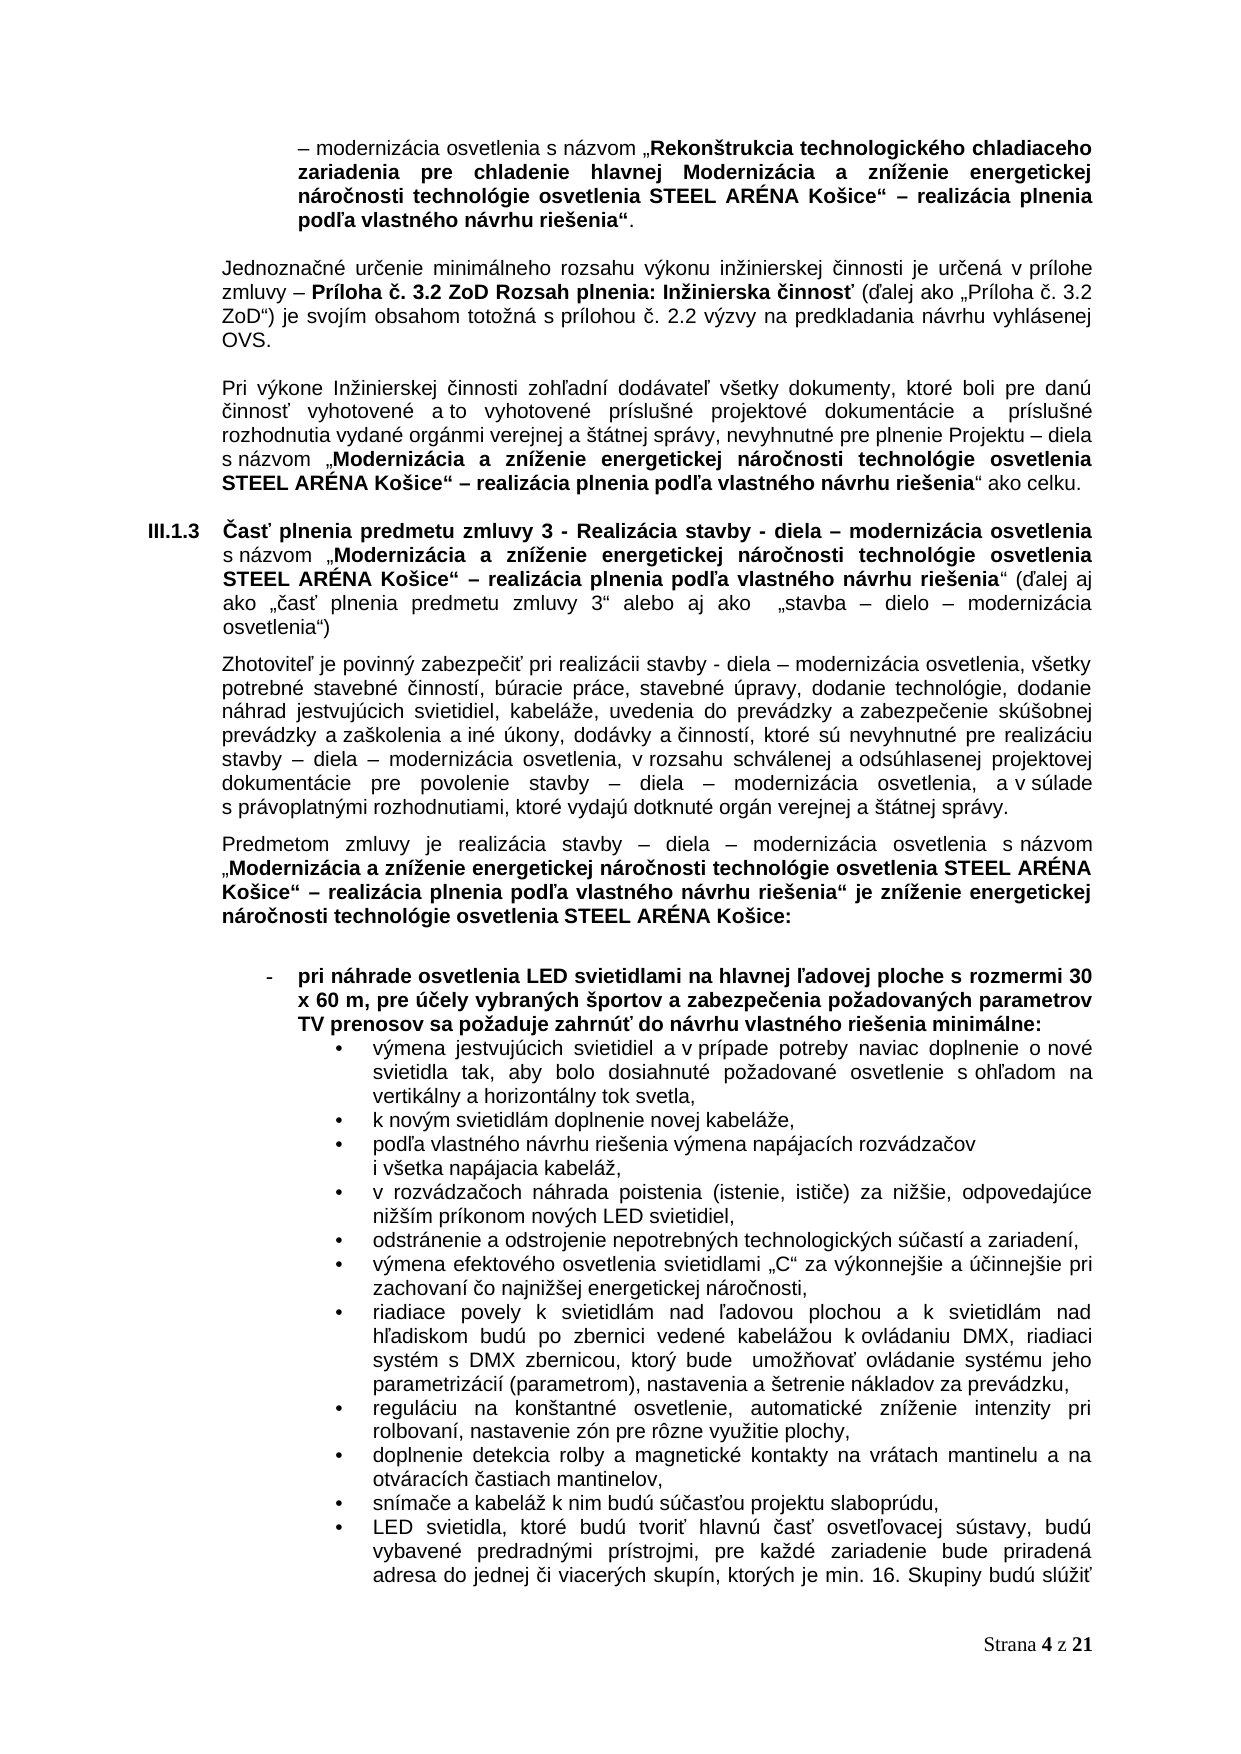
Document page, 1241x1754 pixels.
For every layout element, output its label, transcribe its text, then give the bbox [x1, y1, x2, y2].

text Zhotoviteľ je povinný zabezpečiť pri realizácii stavby - diela – modernizácia osvetlenia, všetky potrebné stavebné činností, búracie práce, stavebné úpravy, dodanie technológie, dodanie náhrad jestvujúcich svietidiel, kabeláže, uvedenia do prevádzky a zabezpečenie skúšobnej prevádzky a zaškolenia a iné úkony, dodávky a činností, ktoré sú nevyhnutné pre realizáciu stavby – diela – modernizácia osvetlenia, v rozsahu schválenej a odsúhlasenej projektovej dokumentácie pre povolenie stavby – diela – modernizácia osvetlenia, a v súlade s právoplatnými rozhodnutiami, ktoré vydajú dotknuté orgán verejnej a štátnej správy. [222, 651, 1092, 819]
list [335, 1515, 1092, 1587]
list výmena efektového osvetlenia svietidlami „C“ za výkonnejšie a účinnejšie pri zachovaní čo najnižšej energetickej náročnosti, [335, 1252, 1092, 1299]
list snímače a kabeláž k nim budú súčasťou projektu slaboprúdu, [335, 1491, 1092, 1515]
list výmena jestvujúcich svietidiel a v prípade potreby naviac doplnenie o nové svietidla tak, aby bolo dosiahnuté požadované osvetlenie s ohľadom na vertikálny a horizontálny tok svetla, [335, 1036, 1092, 1108]
text Pri výkone Inžinierskej činnosti zohľadní dodávateľ všetky dokumenty, ktoré boli pre danú činnosť vyhotovené a to vyhotovené príslušné projektové dokumentácie a príslušné rozhodnutia vydané orgánmi verejnej a štátnej správy, nevyhnutné pre plnenie Projektu – diela s názvom „Modernizácia a zníženie energetickej náročnosti technológie osvetlenia STEEL ARÉNA Košice“ – realizácia plnenia podľa vlastného návrhu riešenia“ ako celku. [222, 375, 1092, 495]
text Časť plnenia predmetu zmluvy 3 - Realizácia stavby - diela – modernizácia osvetlenia s názvom „Modernizácia a zníženie energetickej náročnosti technológie osvetlenia STEEL ARÉNA Košice“ – realizácia plnenia podľa vlastného návrhu riešenia“ (ďalej aj ako „časť plnenia predmetu zmluvy 3“ alebo aj ako „stavba – dielo – modernizácia osvetlenia“) [148, 519, 1092, 639]
list riadiace povely k svietidlám nad ľadovou plochou a k svietidlám nad hľadiskom budú po zbernici vedené kabelážou k ovládaniu DMX, riadiaci systém s DMX zbernicou, ktorý bude umožňovať ovládanie systému jeho parametrizácií (parametrom), nastavenia a šetrenie nákladov za prevádzku, [335, 1299, 1092, 1395]
list podľa vlastného návrhu riešenia výmena napájacích rozvádzačov [335, 1132, 1092, 1156]
list reguláciu na konštantné osvetlenie, automatické zníženie intenzity pri rolbovaní, nastavenie zón pre rôzne využitie plochy, [335, 1395, 1092, 1443]
list pri náhrade osvetlenia LED svietidlami na hlavnej ľadovej ploche s rozmermi 30 x 60 m, pre účely vybraných športov a zabezpečenia požadovaných parametrov TV prenosov sa požaduje zahrnúť do návrhu vlastného riešenia minimálne: [266, 964, 1092, 1036]
list i všetka napájacia kabeláž, [373, 1156, 1092, 1180]
list k novým svietidlám doplnenie novej kabeláže, [335, 1108, 1092, 1132]
text Jednoznačné určenie minimálneho rozsahu výkonu inžinierskej činnosti je určená v prílohe zmluvy – Príloha č. 3.2 ZoD Rozsah plnenia: Inžinierska činnosť (ďalej ako „Príloha č. 3.2 ZoD“) je svojím obsahom totožná s prílohou č. 2.2 výzvy na predkladania návrhu vyhlásenej OVS. [222, 256, 1092, 351]
list doplnenie detekcia rolby a magnetické kontakty na vrátach mantinelu a na otváracích častiach mantinelov, [335, 1443, 1092, 1491]
list v rozvádzačoch náhrada poistenia (istenie, ističe) za nižšie, odpovedajúce nižším príkonom nových LED svietidiel, [335, 1180, 1092, 1228]
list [260, 136, 1092, 232]
text Predmetom zmluvy je realizácia stavby – diela – modernizácia osvetlenia s názvom „Modernizácia a zníženie energetickej náročnosti technológie osvetlenia STEEL ARÉNA Košice“ – realizácia plnenia podľa vlastného návrhu riešenia“ je zníženie energetickej náročnosti technológie osvetlenia STEEL ARÉNA Košice: [222, 832, 1092, 927]
list odstránenie a odstrojenie nepotrebných technologických súčastí a zariadení, [335, 1228, 1092, 1252]
